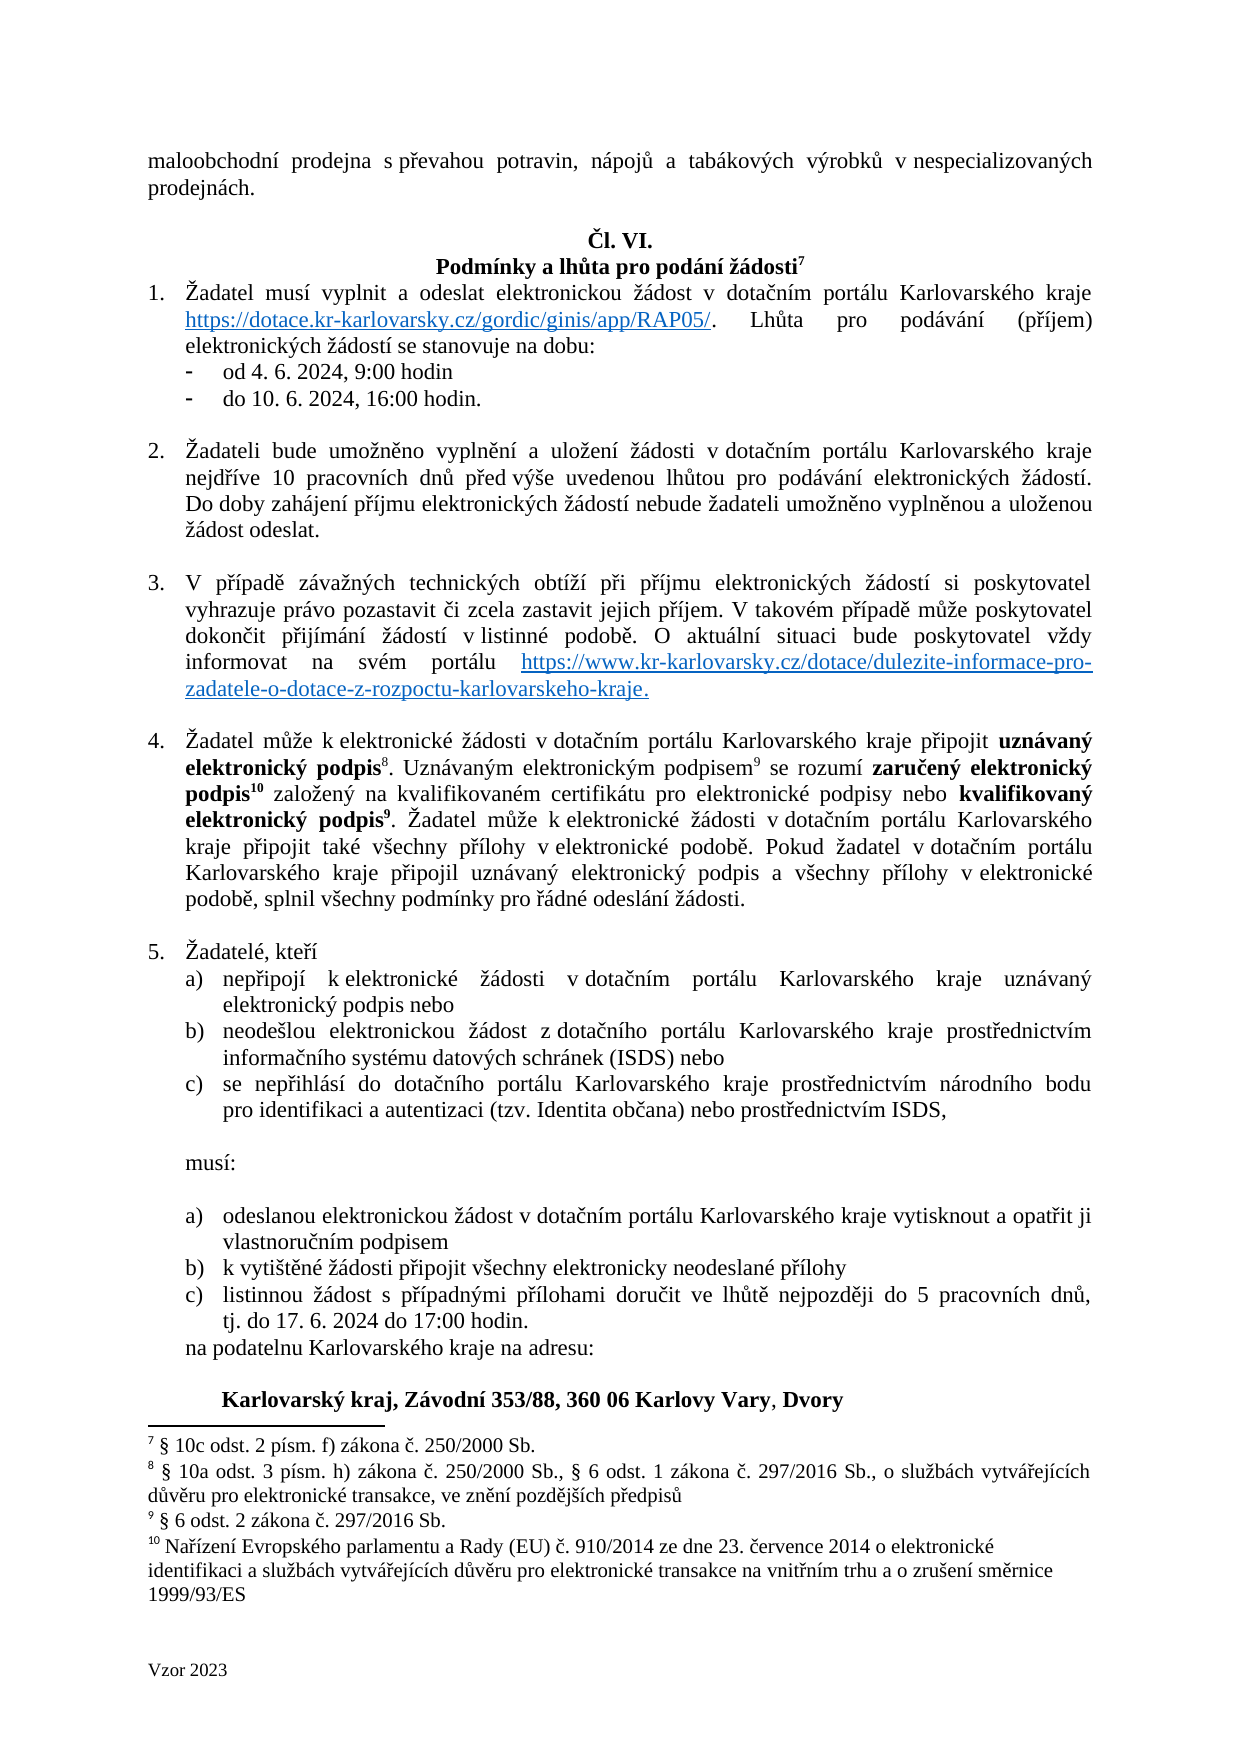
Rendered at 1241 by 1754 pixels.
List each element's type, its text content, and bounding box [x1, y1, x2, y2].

list se nepřihlásí do dotačního portálu Karlovarského kraje prostřednictvím národního bodu pro identifikaci a autentizaci (tzv. Identita občana) nebo prostřednictvím ISDS, [185, 1070, 1093, 1123]
list Žadateli bude umožněno vyplnění a uložení žádosti v dotačním portálu Karlovarského kraje nejdříve 10 pracovních dnů před výše uvedenou lhůtou pro podávání elektronických žádostí. Do doby zahájení příjmu elektronických žádostí nebude žadateli umožněno vyplněnou a uloženou žádost odeslat. [148, 437, 1093, 543]
list nepřipojí k elektronické žádosti v dotačním portálu Karlovarského kraje uznávaný elektronický podpis nebo [185, 964, 1093, 1017]
list k vytištěné žádosti připojit všechny elektronicky neodeslané přílohy [185, 1254, 1093, 1281]
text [148, 148, 1093, 200]
list Žadatel může k elektronické žádosti v dotačním portálu Karlovarského kraje připojit uznávaný elektronický podpis. Uznávaným elektronickým podpisem se rozumí zaručený elektronický podpis založený na kvalifikovaném certifikátu pro elektronické podpisy nebo kvalifikovaný elektronický podpis9. Žadatel může k elektronické žádosti v dotačním portálu Karlovarského kraje připojit také všechny přílohy v elektronické podobě. Pokud žadatel v dotačním portálu Karlovarského kraje připojil uznávaný elektronický podpis a všechny přílohy v elektronické podobě, splnil všechny podmínky pro řádné odeslání žádosti. [148, 727, 1093, 912]
text na podatelnu Karlovarského kraje na adresu: [185, 1333, 1093, 1360]
text Čl. VI. [148, 227, 1093, 253]
list od 4. 6. 2024, 9:00 hodin [185, 358, 1093, 385]
list do 10. 6. 2024, 16:00 hodin. [185, 385, 1093, 411]
list Žadatelé, kteří [148, 938, 1093, 964]
text Podmínky a lhůta pro podání žádosti [148, 253, 1093, 279]
text Karlovarský kraj, Závodní 353/88, 360 06 Karlovy Vary, Dvory [221, 1386, 1093, 1413]
list Žadatel musí vyplnit a odeslat elektronickou žádost v dotačním portálu Karlovarského kraje https://dotace.kr-karlovarsky.cz/gordic/ginis/app/RAP05/. Lhůta pro podávání (příjem) elektronických žádostí se stanovuje na dobu: [148, 279, 1093, 358]
list V případě závažných technických obtíží při příjmu elektronických žádostí si poskytovatel vyhrazuje právo pozastavit či zcela zastavit jejich příjem. V takovém případě může poskytovatel dokončit přijímání žádostí v listinné podobě. O aktuální situaci bude poskytovatel vždy informovat na svém portálu https://www.kr-karlovarsky.cz/dotace/dulezite-informace-pro-zadatele-o-dotace-z-rozpoctu-karlovarskeho-kraje. [148, 569, 1093, 701]
list musí: [185, 1149, 1093, 1175]
list neodešlou elektronickou žádost z dotačního portálu Karlovarského kraje prostřednictvím informačního systému datových schránek (ISDS) nebo [185, 1017, 1093, 1070]
list listinnou žádost s případnými přílohami doručit ve lhůtě nejpozději do 5 pracovních dnů, tj. do 17. 6. 2024 do 17:00 hodin. [185, 1281, 1093, 1333]
list odeslanou elektronickou žádost v dotačním portálu Karlovarského kraje vytisknout a opatřit ji vlastnoručním podpisem [185, 1202, 1093, 1254]
